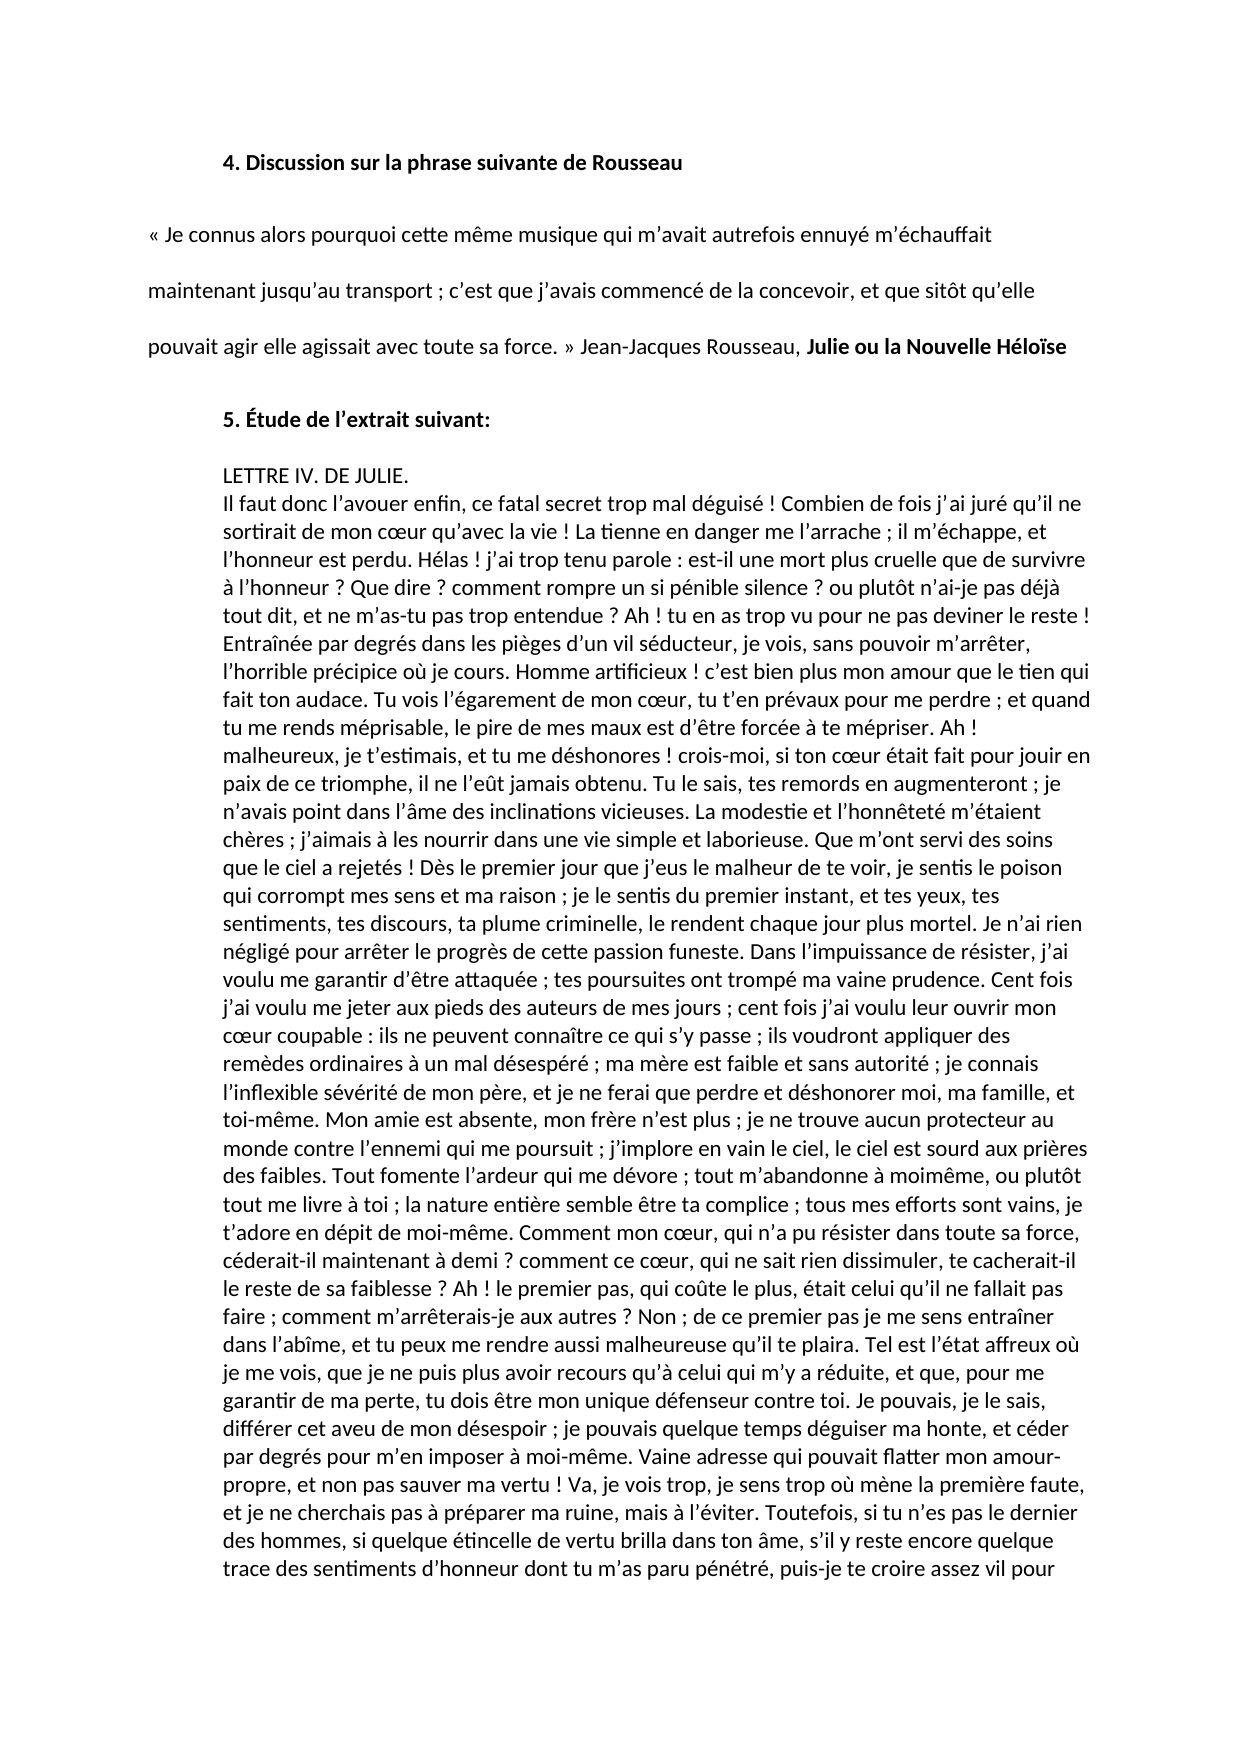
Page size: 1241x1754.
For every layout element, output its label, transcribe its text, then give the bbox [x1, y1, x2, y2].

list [223, 489, 1093, 1582]
list LETTRE IV. DE JULIE. [223, 461, 1093, 489]
list 4. Discussion sur la phrase suivante de Rousseau [223, 148, 1093, 176]
list 5. Étude de l’extrait suivant: [223, 405, 1093, 433]
text « Je connus alors pourquoi cette même musique qui m’avait autrefois ennuyé m’échauffait maintenant jusqu’au transport ; c’est que j’avais commencé de la concevoir, et que sitôt qu’elle pouvait agir elle agissait avec toute sa force. » Jean-Jacques Rousseau, Julie ou la Nouvelle Héloïse [148, 220, 1093, 360]
